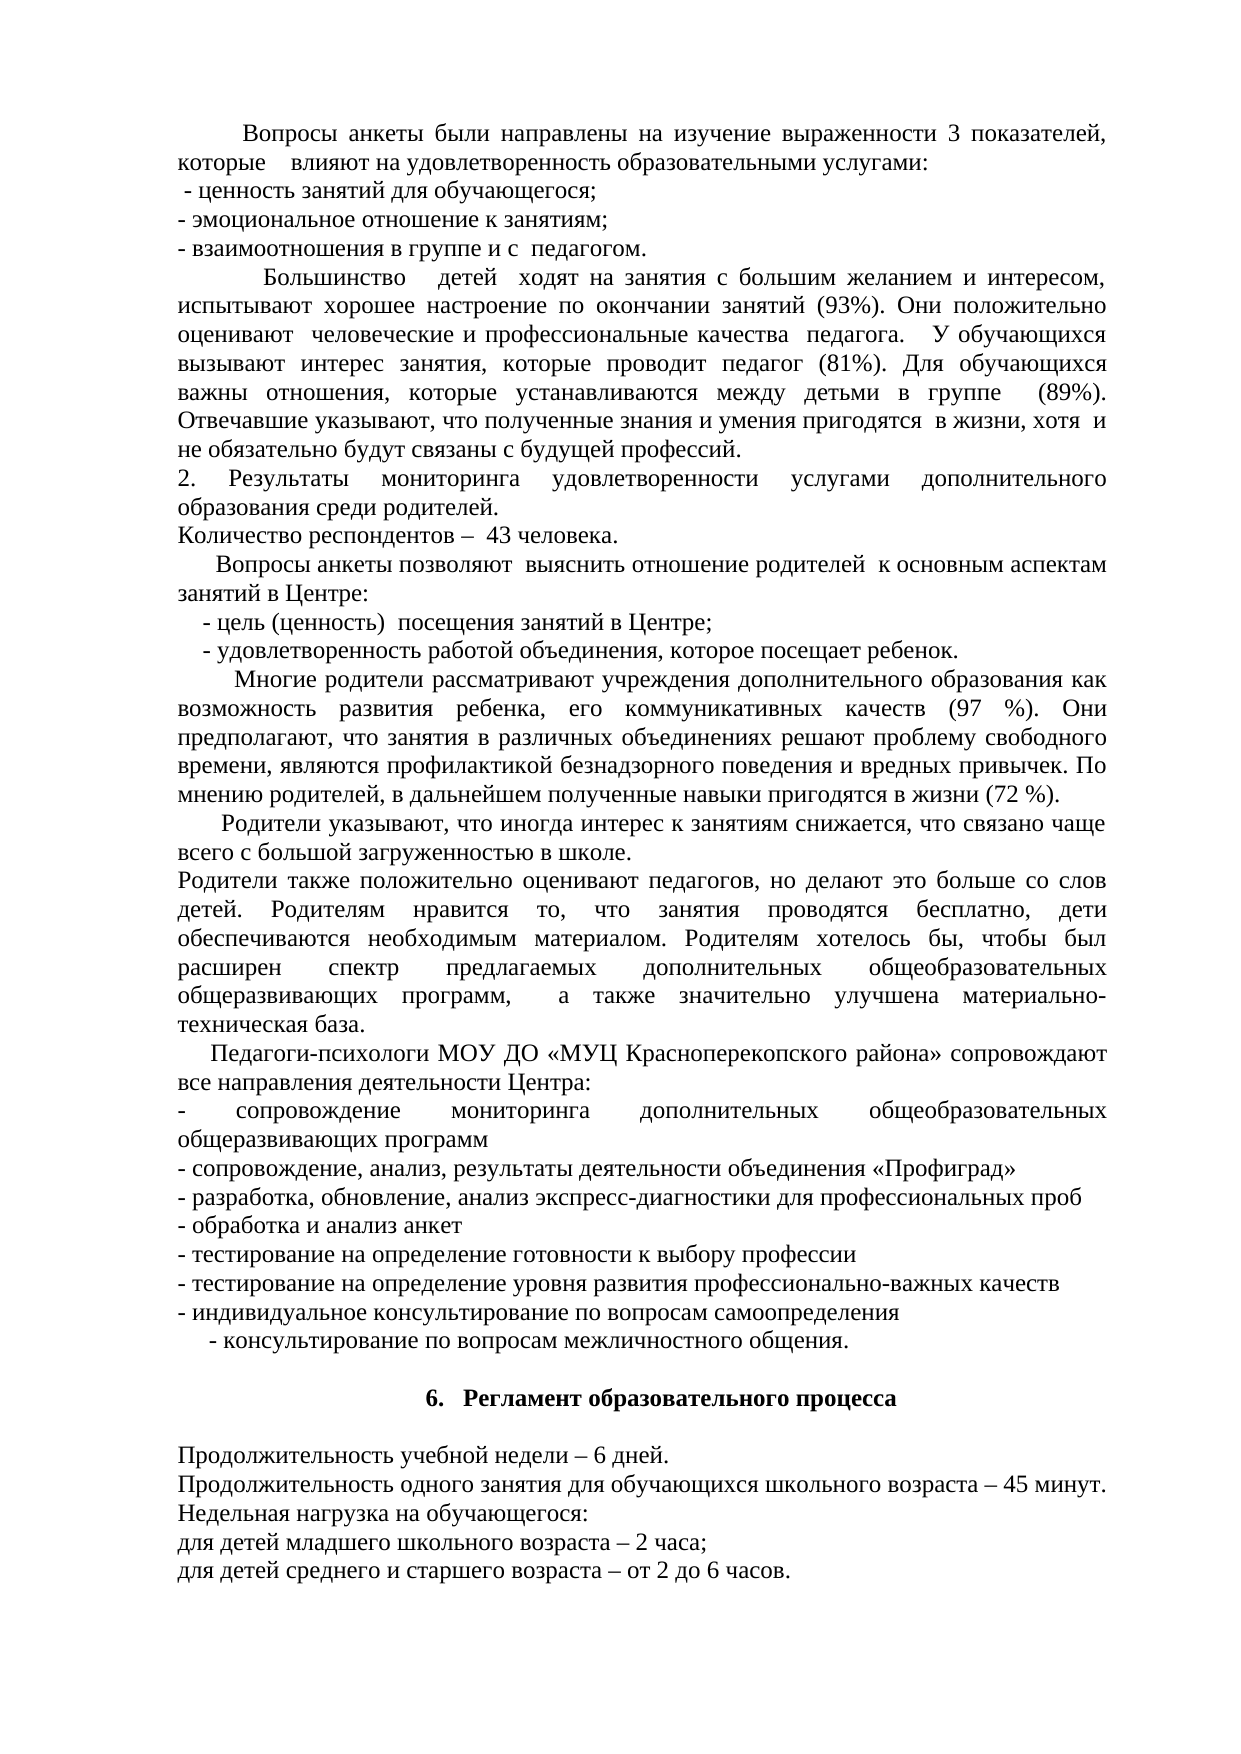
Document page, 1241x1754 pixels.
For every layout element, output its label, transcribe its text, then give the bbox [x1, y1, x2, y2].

text - разработка, обновление, анализ экспресс-диагностики для профессиональных проб [177, 1182, 1107, 1211]
text Педагоги-психологи МОУ ДО «МУЦ Красноперекопского района» сопровождают все направления деятельности Центра: [177, 1038, 1107, 1096]
text - тестирование на определение уровня развития профессионально-важных качеств [177, 1268, 1107, 1297]
text Большинство детей ходят на занятия с большим желанием и интересом, испытывают хорошее настроение по окончании занятий (93%). Они положительно оценивают человеческие и профессиональные качества педагога. У обучающихся вызывают интерес занятия, которые проводит педагог (81%). Для обучающихся важны отношения, которые устанавливаются между детьми в группе (89%). Отвечавшие указывают, что полученные знания и умения пригодятся в жизни, хотя и не обязательно будут связаны с будущей профессий. [177, 262, 1107, 463]
text - сопровождение, анализ, результаты деятельности объединения «Профиград» [177, 1153, 1107, 1182]
text Вопросы анкеты позволяют выяснить отношение родителей к основным аспектам занятий в Центре: [177, 549, 1107, 607]
text Продолжительность одного занятия для обучающихся школьного возраста – 45 минут. [177, 1469, 1107, 1498]
text - тестирование на определение готовности к выбору профессии [177, 1239, 1107, 1268]
text - сопровождение мониторинга дополнительных общеобразовательных общеразвивающих программ [177, 1096, 1107, 1153]
text Недельная нагрузка на обучающегося: [177, 1498, 1107, 1527]
text Вопросы анкеты были направлены на изучение выраженности 3 показателей, которые влияют на удовлетворенность образовательными услугами: [177, 118, 1107, 176]
text - эмоциональное отношение к занятиям; [177, 204, 1107, 233]
text - ценность занятий для обучающегося; [177, 176, 1107, 204]
text - индивидуальное консультирование по вопросам самоопределения [177, 1297, 1107, 1326]
text - взаимоотношения в группе и с педагогом. [177, 233, 1107, 262]
text Родители также положительно оценивают педагогов, но делают это больше со слов детей. Родителям нравится то, что занятия проводятся бесплатно, дети обеспечиваются необходимым материалом. Родителям хотелось бы, чтобы был расширен спектр предлагаемых дополнительных общеобразовательных общеразвивающих программ, а также значительно улучшена материально-техническая база. [177, 866, 1107, 1038]
text для детей среднего и старшего возраста – от 2 до 6 часов. [177, 1556, 1107, 1584]
text - обработка и анализ анкет [177, 1211, 1107, 1239]
text Количество респондентов – 43 человека. [177, 521, 1107, 549]
text - консультирование по вопросам межличностного общения. [177, 1326, 1107, 1354]
text - удовлетворенность работой объединения, которое посещает ребенок. [177, 636, 1107, 664]
text - цель (ценность) посещения занятий в Центре; [177, 607, 1107, 636]
text Продолжительность учебной недели – 6 дней. [177, 1441, 1107, 1469]
list Регламент образовательного процесса [215, 1383, 1107, 1412]
text для детей младшего школьного возраста – 2 часа; [177, 1527, 1107, 1556]
text 2. Результаты мониторинга удовлетворенности услугами дополнительного образования среди родителей. [177, 463, 1107, 521]
text Многие родители рассматривают учреждения дополнительного образования как возможность развития ребенка, его коммуникативных качеств (97 %). Они предполагают, что занятия в различных объединениях решают проблему свободного времени, являются профилактикой безнадзорного поведения и вредных привычек. По мнению родителей, в дальнейшем полученные навыки пригодятся в жизни (72 %). [177, 664, 1107, 808]
text Родители указывают, что иногда интерес к занятиям снижается, что связано чаще всего с большой загруженностью в школе. [177, 808, 1107, 866]
